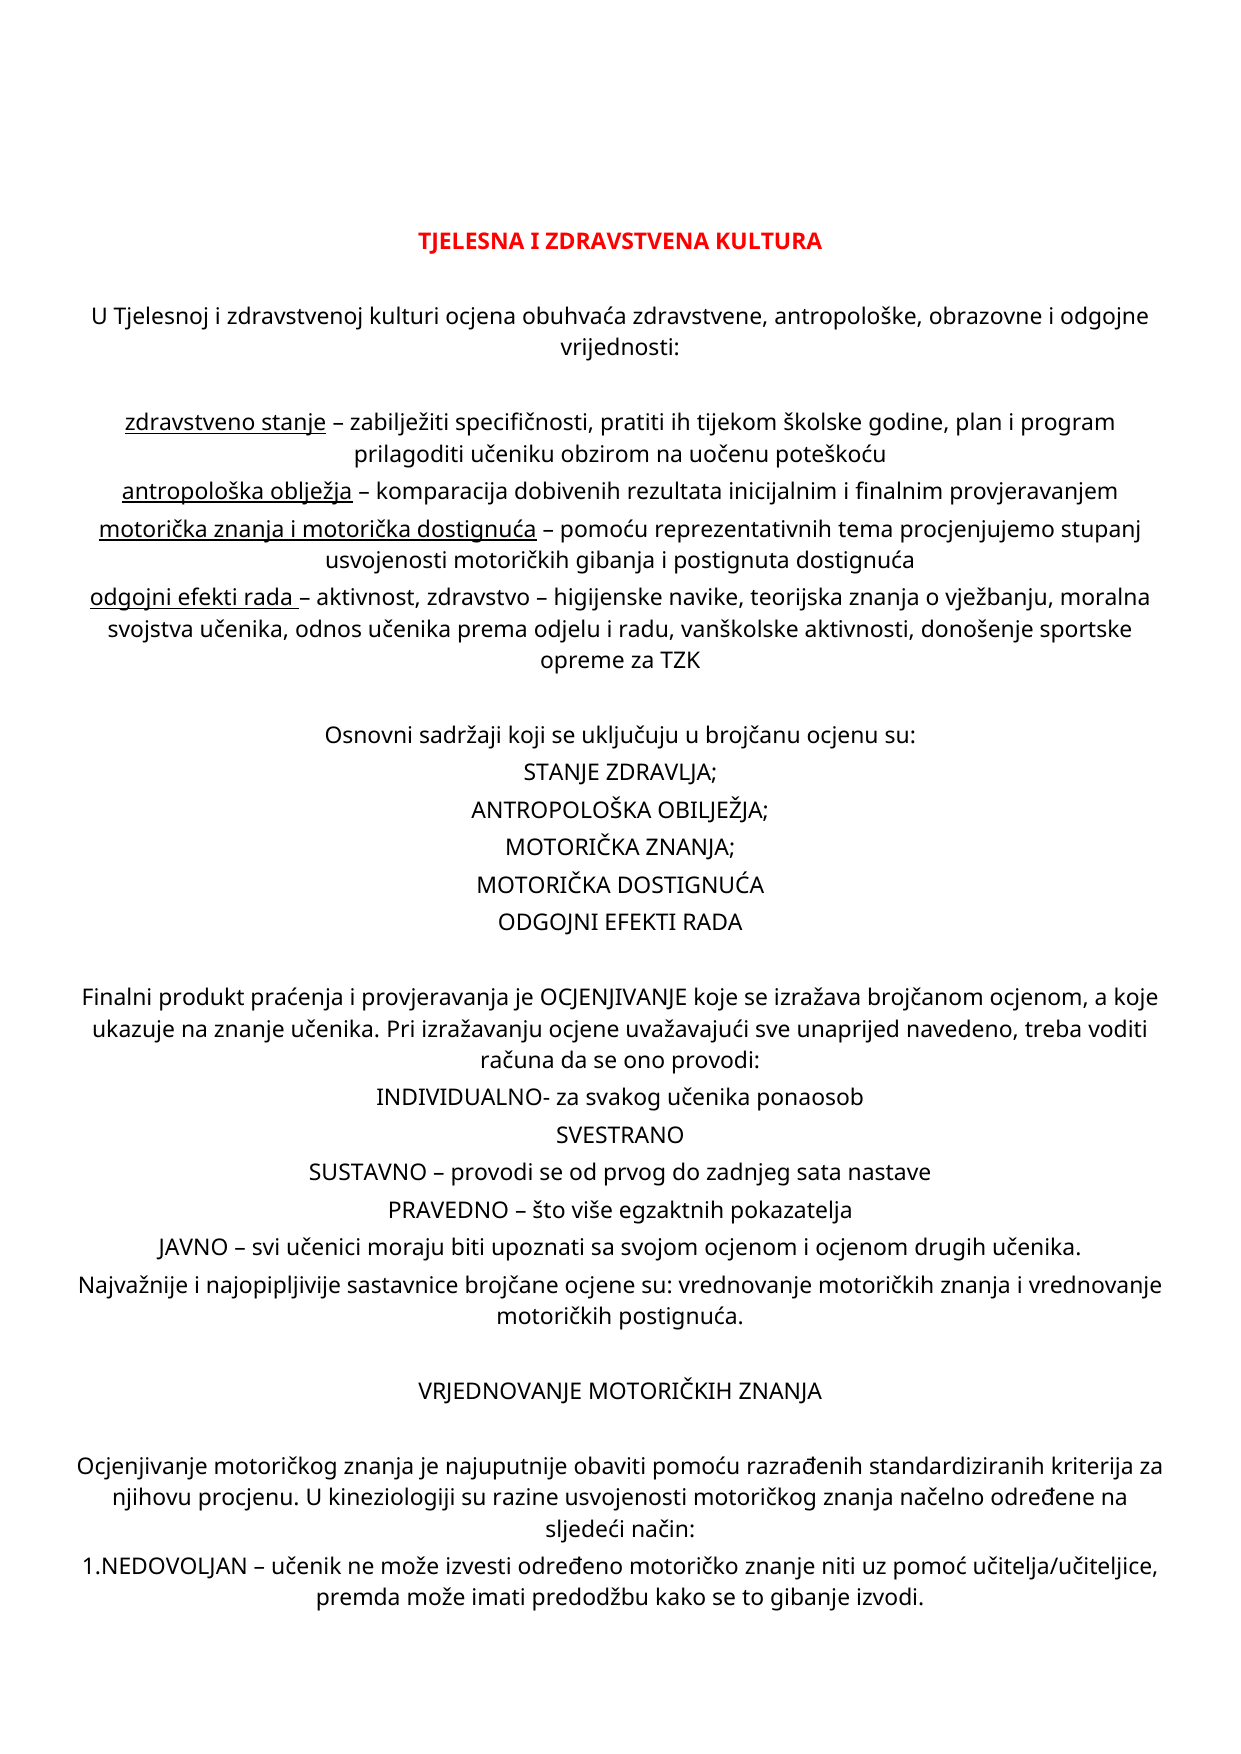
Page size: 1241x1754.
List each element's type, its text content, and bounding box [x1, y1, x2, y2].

subtitle TJELESNA I ZDRAVSTVENA KULTURA [75, 225, 1165, 256]
subtitle SUSTAVNO – provodi se od prvog do zadnjeg sata nastave [75, 1156, 1165, 1187]
subtitle SVESTRANO [75, 1119, 1165, 1150]
subtitle INDIVIDUALNO- za svakog učenika ponaosob [75, 1081, 1165, 1112]
subtitle Ocjenjivanje motoričkog znanja je najuputnije obaviti pomoću razrađenih standardiziranih kriterija za njihovu procjenu. U kineziologiji su razine usvojenosti motoričkog znanja načelno određene na sljedeći način: [75, 1450, 1165, 1544]
subtitle zdravstveno stanje – zabilježiti specifičnosti, pratiti ih tijekom školske godine, plan i program prilagoditi učeniku obzirom na uočenu poteškoću [75, 406, 1165, 469]
subtitle U Tjelesnoj i zdravstvenoj kulturi ocjena obuhvaća zdravstvene, antropološke, obrazovne i odgojne vrijednosti: [75, 300, 1165, 362]
subtitle STANJE ZDRAVLJA; [75, 756, 1165, 787]
subtitle 1.NEDOVOLJAN – učenik ne može izvesti određeno motoričko znanje niti uz pomoć učitelja/učiteljice, premda može imati predodžbu kako se to gibanje izvodi. [75, 1550, 1165, 1612]
subtitle MOTORIČKA ZNANJA; [75, 831, 1165, 862]
subtitle Najvažnije i najopipljivije sastavnice brojčane ocjene su: vrednovanje motoričkih znanja i vrednovanje motoričkih postignuća. [75, 1269, 1165, 1331]
subtitle Osnovni sadržaji koji se uključuju u brojčanu ocjenu su: [75, 719, 1165, 750]
subtitle odgojni efekti rada – aktivnost, zdravstvo – higijenske navike, teorijska znanja o vježbanju, moralna svojstva učenika, odnos učenika prema odjelu i radu, vanškolske aktivnosti, donošenje sportske opreme za TZK [75, 581, 1165, 675]
subtitle motorička znanja i motorička dostignuća – pomoću reprezentativnih tema procjenjujemo stupanj usvojenosti motoričkih gibanja i postignuta dostignuća [75, 512, 1165, 575]
subtitle Finalni produkt praćenja i provjeravanja je OCJENJIVANJE koje se izražava brojčanom ocjenom, a koje ukazuje na znanje učenika. Pri izražavanju ocjene uvažavajući sve unaprijed navedeno, treba voditi računa da se ono provodi: [75, 981, 1165, 1075]
subtitle ODGOJNI EFEKTI RADA [75, 906, 1165, 937]
subtitle PRAVEDNO – što više egzaktnih pokazatelja [75, 1194, 1165, 1225]
subtitle ANTROPOLOŠKA OBILJEŽJA; [75, 794, 1165, 825]
subtitle antropološka oblježja – komparacija dobivenih rezultata inicijalnim i finalnim provjeravanjem [75, 475, 1165, 506]
subtitle VRJEDNOVANJE MOTORIČKIH ZNANJA [75, 1375, 1165, 1406]
subtitle JAVNO – svi učenici moraju biti upoznati sa svojom ocjenom i ocjenom drugih učenika. [75, 1231, 1165, 1262]
subtitle MOTORIČKA DOSTIGNUĆA [75, 869, 1165, 900]
